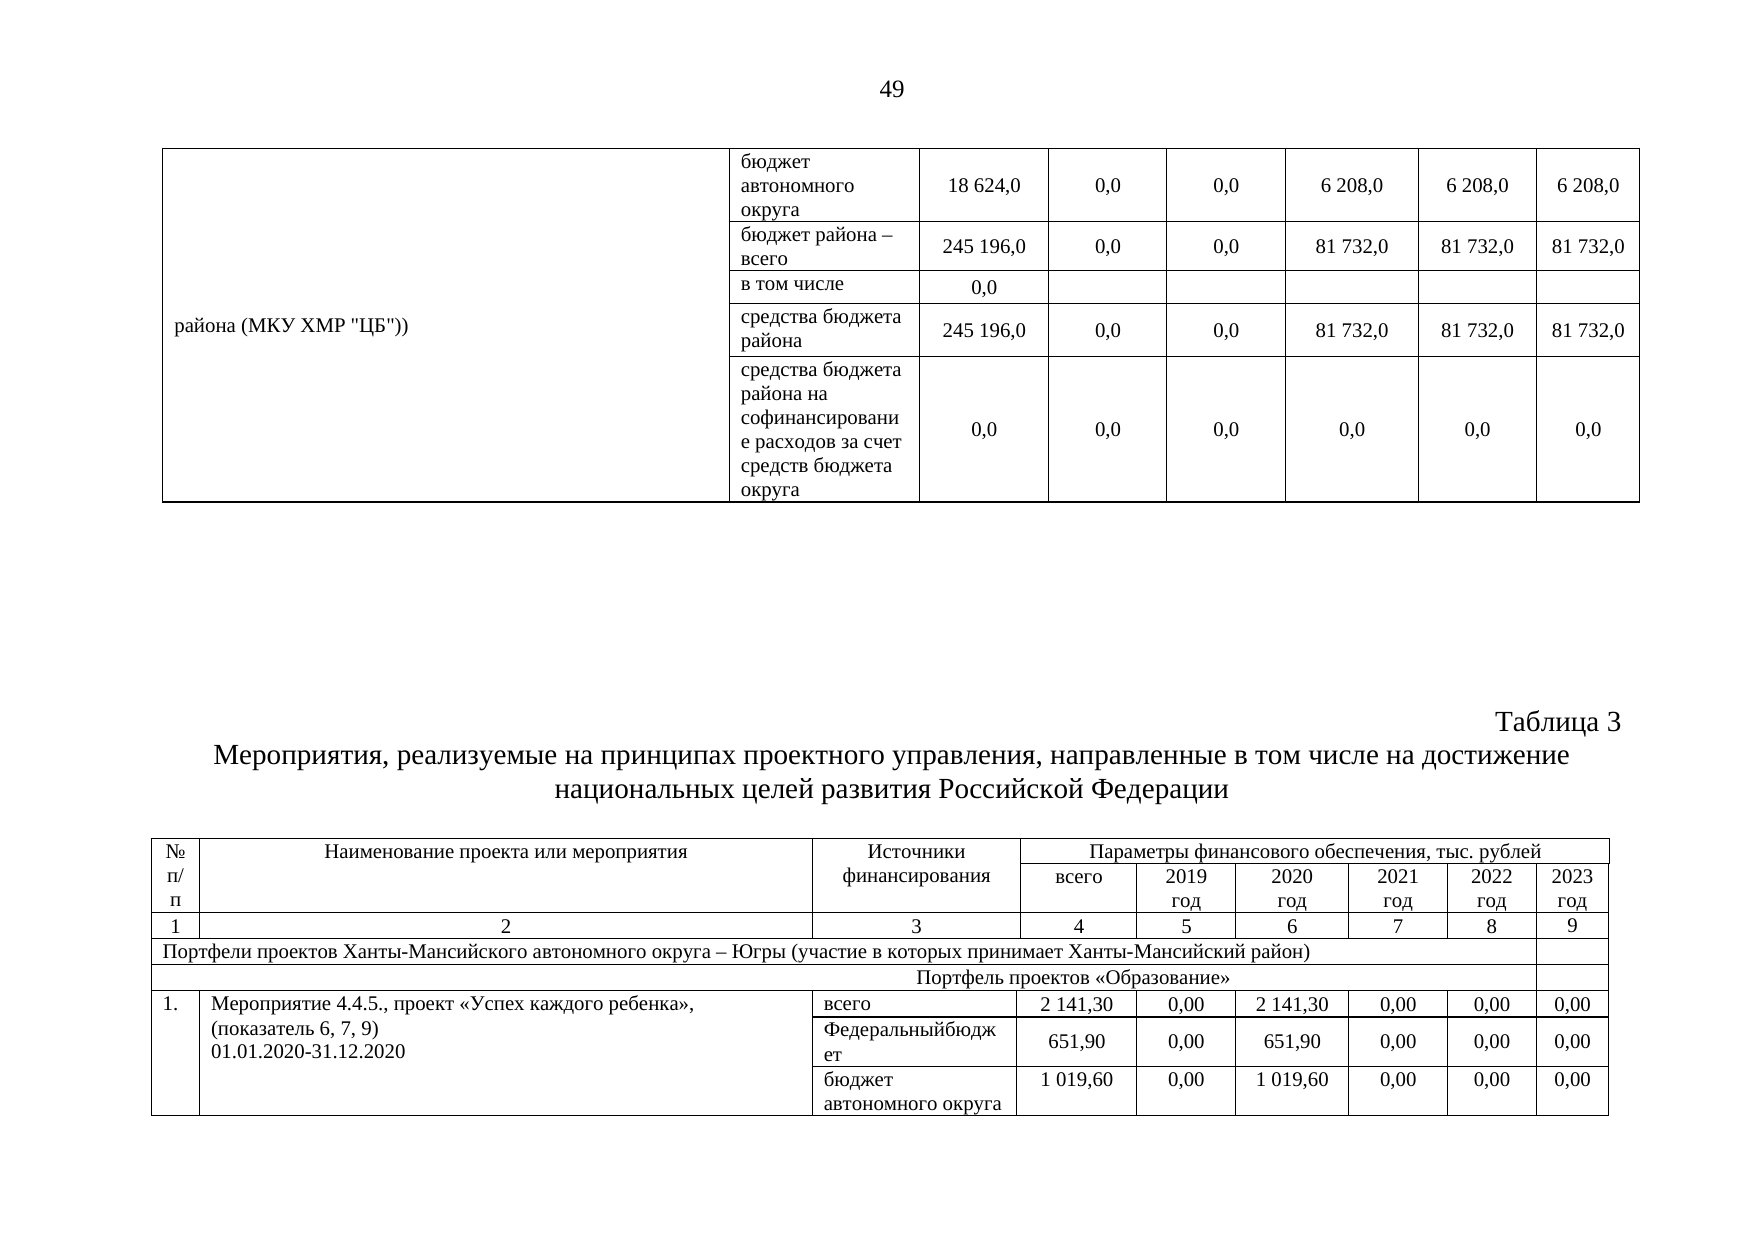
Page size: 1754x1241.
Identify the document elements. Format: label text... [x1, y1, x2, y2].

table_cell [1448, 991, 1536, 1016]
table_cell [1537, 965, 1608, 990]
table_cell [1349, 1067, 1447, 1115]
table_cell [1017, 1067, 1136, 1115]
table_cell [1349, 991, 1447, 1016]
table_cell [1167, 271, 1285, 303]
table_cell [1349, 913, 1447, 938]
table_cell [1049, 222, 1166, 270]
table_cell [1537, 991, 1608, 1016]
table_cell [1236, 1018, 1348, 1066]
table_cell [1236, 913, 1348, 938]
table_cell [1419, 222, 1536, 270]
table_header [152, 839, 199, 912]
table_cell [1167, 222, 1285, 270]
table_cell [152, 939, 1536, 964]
text Таблица 3 [162, 704, 1621, 737]
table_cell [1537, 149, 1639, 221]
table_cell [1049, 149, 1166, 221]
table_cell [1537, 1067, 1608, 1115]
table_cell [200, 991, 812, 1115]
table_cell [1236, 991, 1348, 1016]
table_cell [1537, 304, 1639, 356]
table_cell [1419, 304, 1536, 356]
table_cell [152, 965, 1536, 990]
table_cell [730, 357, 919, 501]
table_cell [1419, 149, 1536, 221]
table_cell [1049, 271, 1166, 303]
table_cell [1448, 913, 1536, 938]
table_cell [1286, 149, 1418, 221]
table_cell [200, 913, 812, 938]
text Мероприятия, реализуемые на принципах проектного управления, направленные в том числе на достижение национальных целей развития Российской Федерации [162, 737, 1621, 804]
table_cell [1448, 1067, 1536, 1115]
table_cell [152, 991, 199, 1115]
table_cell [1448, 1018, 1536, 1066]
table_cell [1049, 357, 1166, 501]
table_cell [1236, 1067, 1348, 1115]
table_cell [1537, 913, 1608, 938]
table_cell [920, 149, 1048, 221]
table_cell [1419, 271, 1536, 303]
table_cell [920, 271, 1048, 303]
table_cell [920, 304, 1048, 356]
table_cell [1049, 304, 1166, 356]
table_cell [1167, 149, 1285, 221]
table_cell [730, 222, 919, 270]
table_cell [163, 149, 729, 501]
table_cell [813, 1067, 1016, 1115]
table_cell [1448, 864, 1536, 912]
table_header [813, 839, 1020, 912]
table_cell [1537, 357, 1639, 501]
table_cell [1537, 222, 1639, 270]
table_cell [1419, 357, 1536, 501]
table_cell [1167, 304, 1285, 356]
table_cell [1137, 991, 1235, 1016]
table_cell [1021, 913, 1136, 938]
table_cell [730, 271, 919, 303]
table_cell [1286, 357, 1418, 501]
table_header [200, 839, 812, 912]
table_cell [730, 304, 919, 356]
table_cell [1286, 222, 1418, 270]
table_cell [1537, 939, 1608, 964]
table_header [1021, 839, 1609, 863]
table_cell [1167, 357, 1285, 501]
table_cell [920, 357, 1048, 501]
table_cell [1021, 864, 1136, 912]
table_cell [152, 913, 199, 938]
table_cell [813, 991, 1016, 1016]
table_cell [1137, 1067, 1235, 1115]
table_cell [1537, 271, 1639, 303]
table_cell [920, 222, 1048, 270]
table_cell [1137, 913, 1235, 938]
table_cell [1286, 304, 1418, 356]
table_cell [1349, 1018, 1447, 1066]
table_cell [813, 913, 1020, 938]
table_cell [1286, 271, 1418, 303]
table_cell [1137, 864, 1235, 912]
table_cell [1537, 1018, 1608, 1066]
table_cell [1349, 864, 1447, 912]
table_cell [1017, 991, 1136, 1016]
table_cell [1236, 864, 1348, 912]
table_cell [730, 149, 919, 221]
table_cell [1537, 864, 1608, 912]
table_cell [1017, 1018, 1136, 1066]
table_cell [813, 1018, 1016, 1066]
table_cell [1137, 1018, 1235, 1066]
